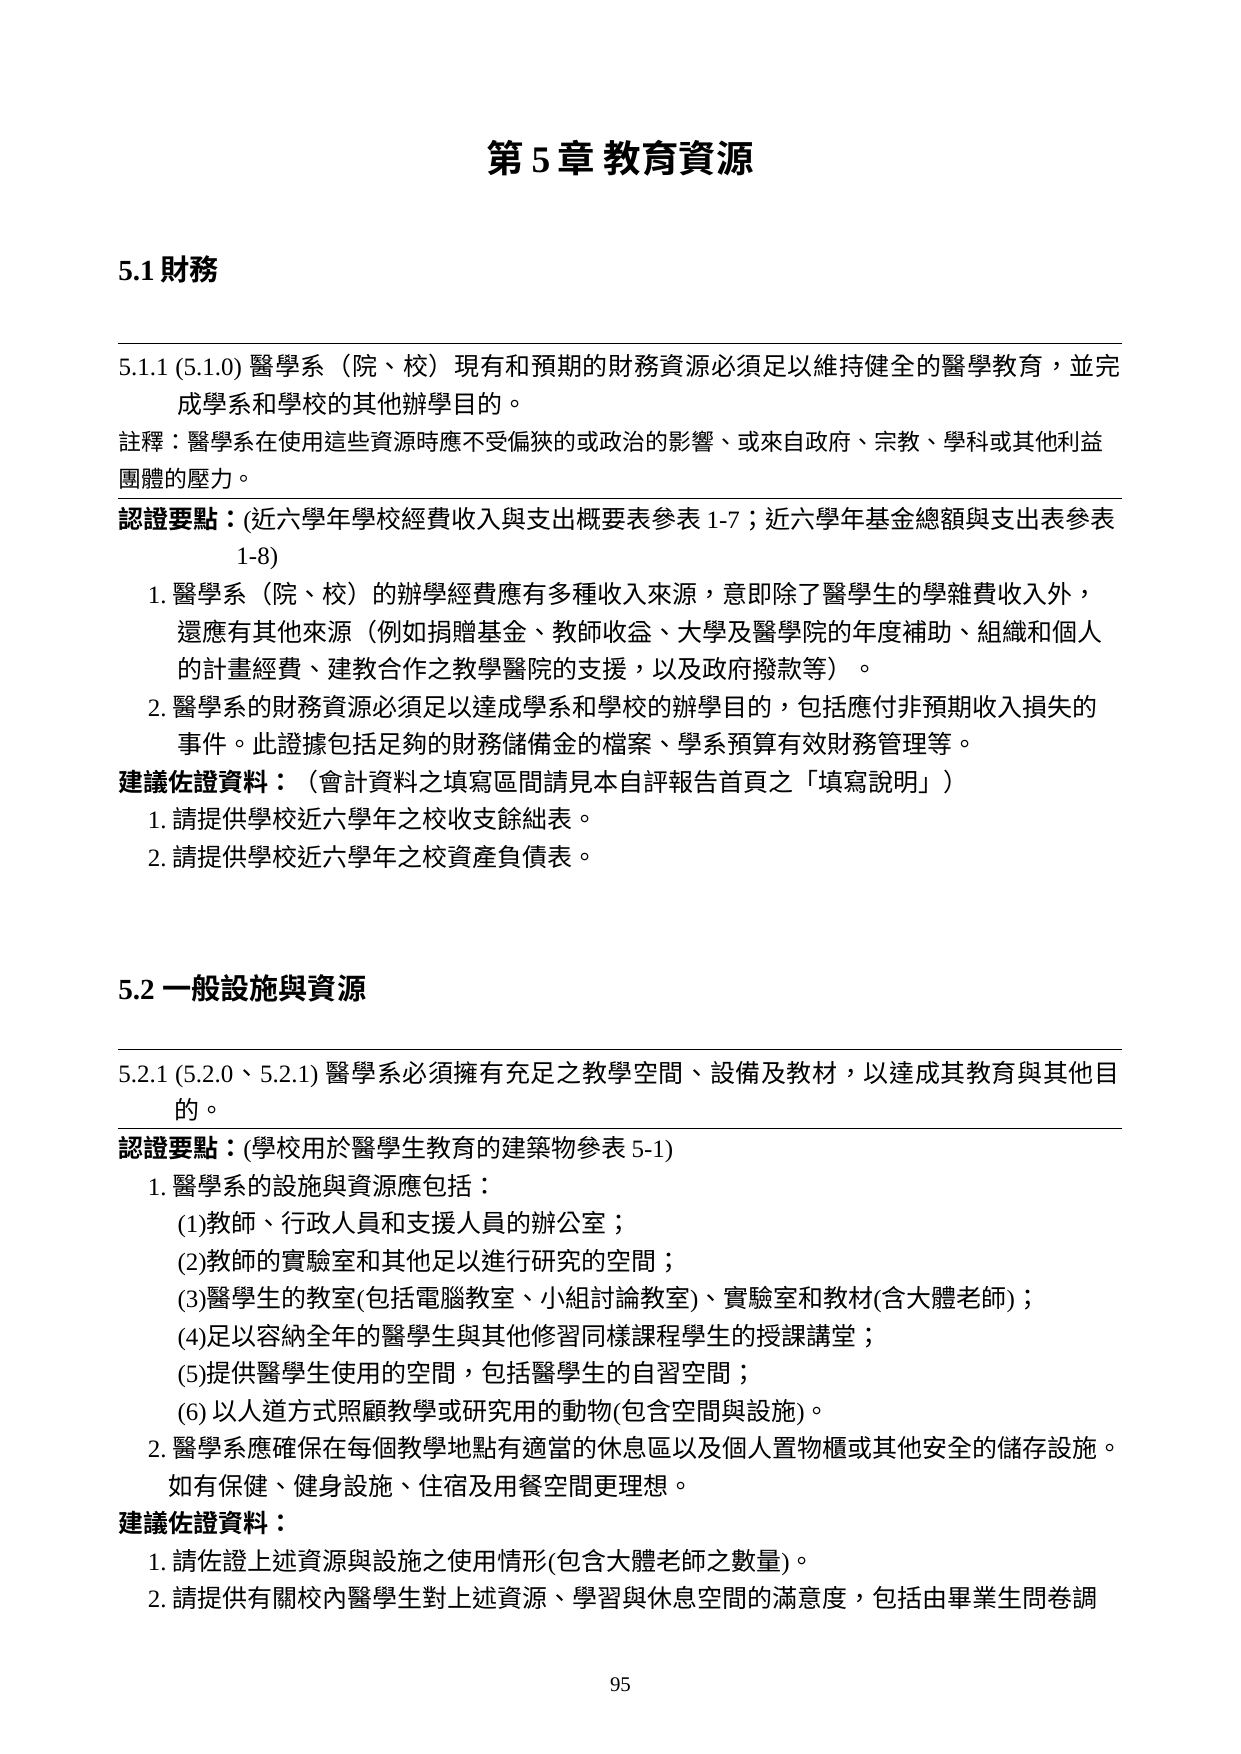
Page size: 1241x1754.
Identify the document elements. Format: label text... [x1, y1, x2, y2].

text 建議佐證資料：（會計資料之填寫區間請見本自評報告首頁之「填寫說明」） [118, 762, 1122, 799]
list 醫學系（院、校）的辦學經費應有多種收入來源，意即除了醫學生的學雜費收入外，還應有其他來源（例如捐贈基金、教師收益、大學及醫學院的年度補助、組織和個人的計畫經費、建教合作之教學醫院的支援，以及政府撥款等）。 [148, 574, 1122, 687]
text 5.2.1 (5.2.0、5.2.1) 醫學系必須擁有充足之教學空間、設備及教材，以達成其教育與其他目的。 [118, 1050, 1122, 1127]
list (1)教師、行政人員和支援人員的辦公室； [177, 1203, 1122, 1241]
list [148, 1578, 1122, 1616]
subtitle 5.1財務 [118, 231, 1122, 306]
list (5)提供醫學生使用的空間，包括醫學生的自習空間； [177, 1353, 1122, 1391]
text 註釋：醫學系在使用這些資源時應不受偏狹的或政治的影響、或來自政府、宗教、學科或其他利益團體的壓力。 [118, 421, 1122, 498]
subtitle 5.2 一般設施與資源 [118, 949, 1122, 1024]
list 請提供學校近六學年之校資產負債表。 [148, 837, 1122, 874]
list 請提供學校近六學年之校收支餘絀表。 [148, 799, 1122, 837]
list 醫學系的財務資源必須足以達成學系和學校的辦學目的，包括應付非預期收入損失的事件。此證據包括足夠的財務儲備金的檔案、學系預算有效財務管理等。 [148, 687, 1122, 762]
text 認證要點：(學校用於醫學生教育的建築物參表5-1) [118, 1129, 1122, 1166]
list 請佐證上述資源與設施之使用情形(包含大體老師之數量)。 [148, 1541, 1122, 1578]
text 5.1.1 (5.1.0) 醫學系（院、校）現有和預期的財務資源必須足以維持健全的醫學教育，並完成學系和學校的其他辦學目的。 [118, 344, 1122, 421]
subtitle 第5章 教育資源 [118, 118, 1122, 193]
list 醫學系應確保在每個教學地點有適當的休息區以及個人置物櫃或其他安全的儲存設施。如有保健、健身設施、住宿及用餐空間更理想。 [148, 1428, 1122, 1503]
list (3)醫學生的教室(包括電腦教室、小組討論教室)、實驗室和教材(含大體老師)； [177, 1278, 1122, 1316]
list (4)足以容納全年的醫學生與其他修習同樣課程學生的授課講堂； [177, 1316, 1122, 1353]
text 認證要點：(近六學年學校經費收入與支出概要表參表1-7；近六學年基金總額與支出表參表1-8) [118, 499, 1122, 574]
list 醫學系的設施與資源應包括： [148, 1166, 1122, 1203]
text 建議佐證資料： [118, 1503, 1122, 1541]
list (2)教師的實驗室和其他足以進行研究的空間； [177, 1241, 1122, 1278]
list (6) 以人道方式照顧教學或研究用的動物(包含空間與設施)。 [177, 1391, 1122, 1428]
